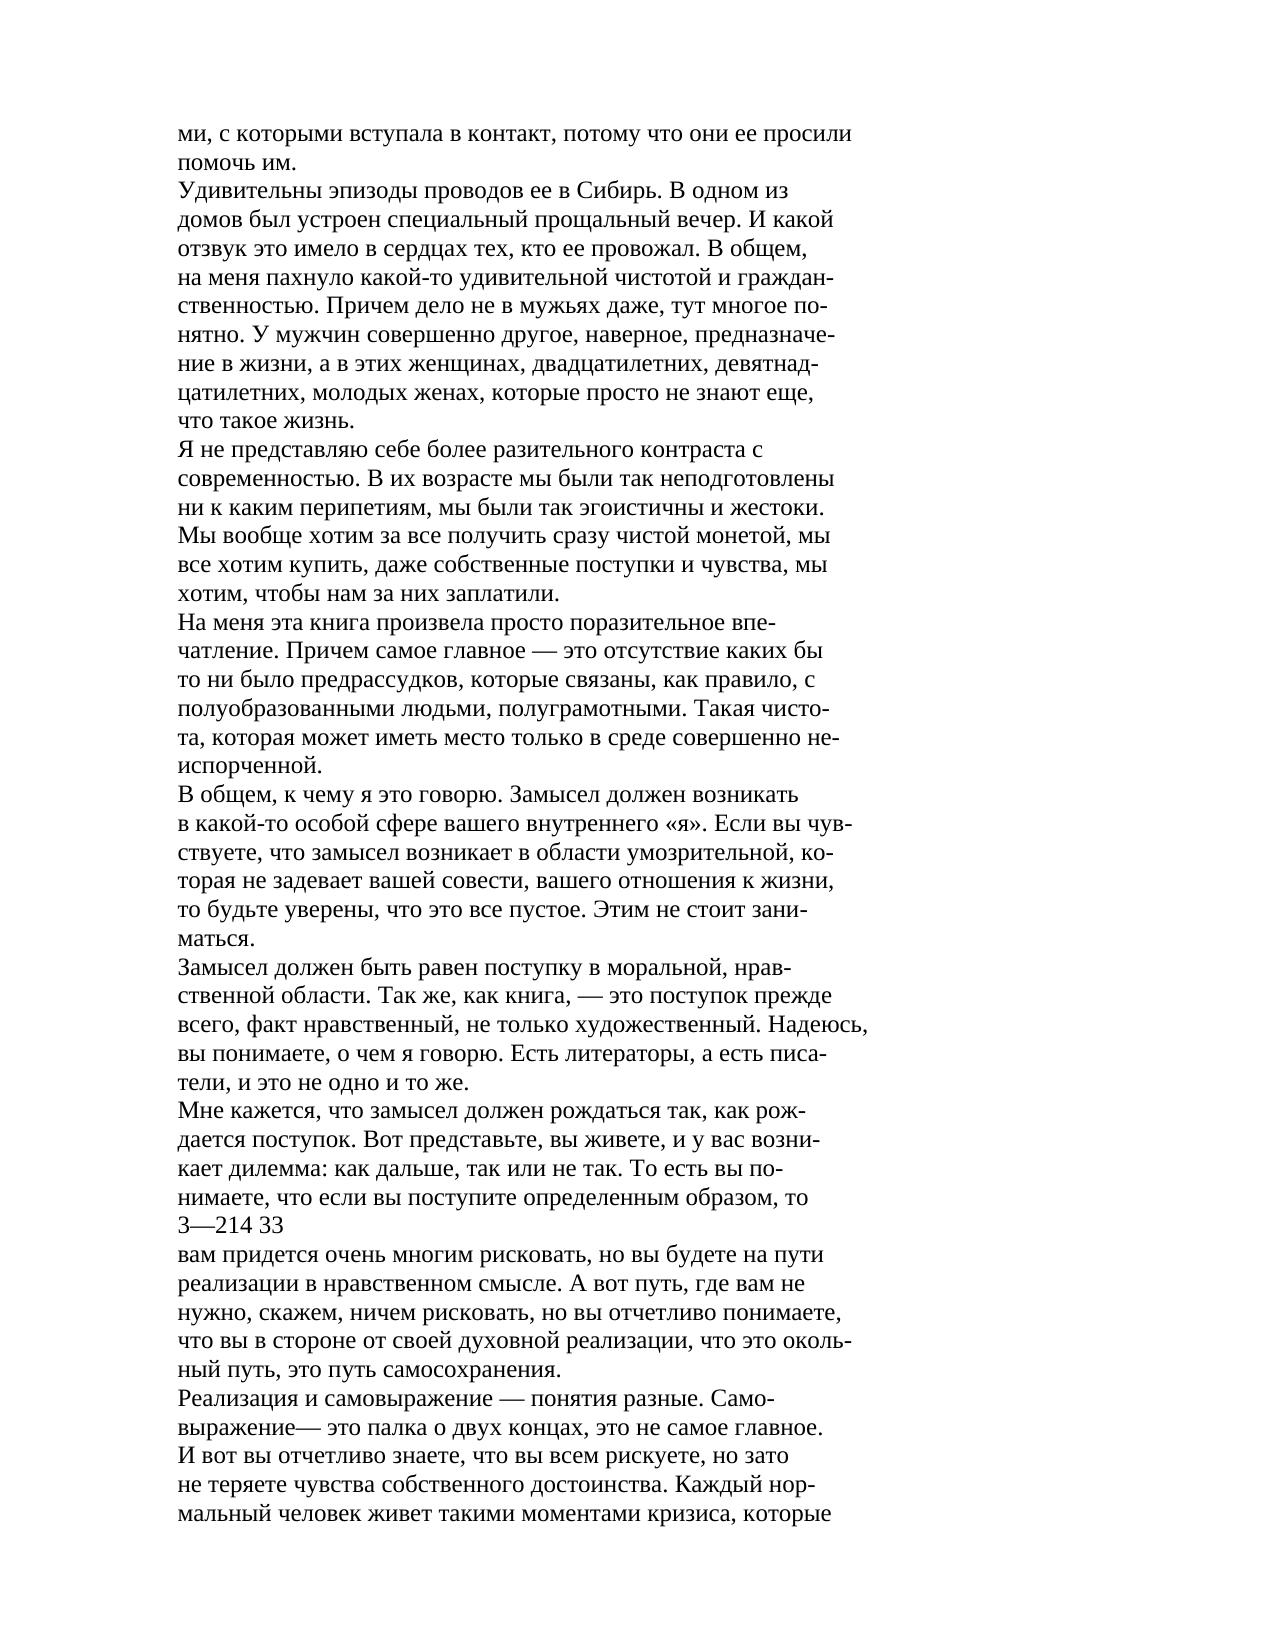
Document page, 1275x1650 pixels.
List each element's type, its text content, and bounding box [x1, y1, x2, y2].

text нужно, скажем, ничем рисковать, но вы отчетливо понимаете, [177, 1297, 1186, 1326]
text 3—214 33 [177, 1211, 1186, 1239]
text Замысел должен быть равен поступку в моральной, нрав- [177, 952, 1186, 981]
text нятно. У мужчин совершенно другое, наверное, предназначе- [177, 319, 1186, 348]
text Удивительны эпизоды проводов ее в Сибирь. В одном из [177, 176, 1186, 204]
text полуобразованными людьми, полуграмотными. Такая чисто- [177, 693, 1186, 722]
text реализации в нравственном смысле. А вот путь, где вам не [177, 1268, 1186, 1297]
text тели, и это не одно и то же. [177, 1067, 1186, 1096]
text всего, факт нравственный, не только художественный. Надеюсь, [177, 1009, 1186, 1038]
text вам придется очень многим рисковать, но вы будете на пути [177, 1239, 1186, 1268]
text В общем, к чему я это говорю. Замысел должен возникать [177, 779, 1186, 808]
text ни к каким перипетиям, мы были так эгоистичны и жестоки. [177, 492, 1186, 521]
text то ни было предрассудков, которые связаны, как правило, с [177, 664, 1186, 693]
text что вы в стороне от своей духовной реализации, что это околь- [177, 1326, 1186, 1354]
text торая не задевает вашей совести, вашего отношения к жизни, [177, 866, 1186, 894]
text вы понимаете, о чем я говорю. Есть литераторы, а есть писа- [177, 1038, 1186, 1067]
text помочь им. [177, 147, 1186, 176]
text на меня пахнуло какой-то удивительной чистотой и граждан- [177, 262, 1186, 291]
text кает дилемма: как дальше, так или не так. То есть вы по- [177, 1153, 1186, 1182]
text испорченной. [177, 751, 1186, 779]
text ствуете, что замысел возникает в области умозрительной, ко- [177, 837, 1186, 866]
text цатилетних, молодых женах, которые просто не знают еще, [177, 377, 1186, 406]
text ственностью. Причем дело не в мужьях даже, тут многое по- [177, 291, 1186, 319]
text Мне кажется, что замысел должен рождаться так, как рож- [177, 1096, 1186, 1124]
text Я не представляю себе более разительного контраста с [177, 434, 1186, 463]
text все хотим купить, даже собственные поступки и чувства, мы [177, 549, 1186, 578]
text На меня эта книга произвела просто поразительное впе- [177, 607, 1186, 636]
text нимаете, что если вы поступите определенным образом, то [177, 1182, 1186, 1211]
text современностью. В их возрасте мы были так неподготовлены [177, 463, 1186, 492]
text хотим, чтобы нам за них заплатили. [177, 578, 1186, 607]
text в какой-то особой сфере вашего внутреннего «я». Если вы чув- [177, 808, 1186, 837]
text ственной области. Так же, как книга, — это поступок прежде [177, 981, 1186, 1009]
text ный путь, это путь самосохранения. [177, 1354, 1186, 1383]
text не теряете чувства собственного достоинства. Каждый нор- [177, 1469, 1186, 1498]
text Реализация и самовыражение — понятия разные. Само- [177, 1383, 1186, 1412]
text маться. [177, 923, 1186, 952]
text то будьте уверены, что это все пустое. Этим не стоит зани- [177, 894, 1186, 923]
text чатление. Причем самое главное — это отсутствие каких бы [177, 636, 1186, 664]
text ми, с которыми вступала в контакт, потому что они ее просили [177, 118, 1186, 147]
text что такое жизнь. [177, 406, 1186, 434]
text та, которая может иметь место только в среде совершенно не- [177, 722, 1186, 751]
text отзвук это имело в сердцах тех, кто ее провожал. В общем, [177, 233, 1186, 262]
text домов был устроен специальный прощальный вечер. И какой [177, 204, 1186, 233]
text дается поступок. Вот представьте, вы живете, и у вас возни- [177, 1124, 1186, 1153]
text И вот вы отчетливо знаете, что вы всем рискуете, но зато [177, 1441, 1186, 1469]
text выражение— это палка о двух концах, это не самое главное. [177, 1412, 1186, 1441]
text мальный человек живет такими моментами кризиса, которые [177, 1498, 1186, 1527]
text Мы вообще хотим за все получить сразу чистой монетой, мы [177, 521, 1186, 549]
text ние в жизни, а в этих женщинах, двадцатилетних, девятнад- [177, 348, 1186, 377]
